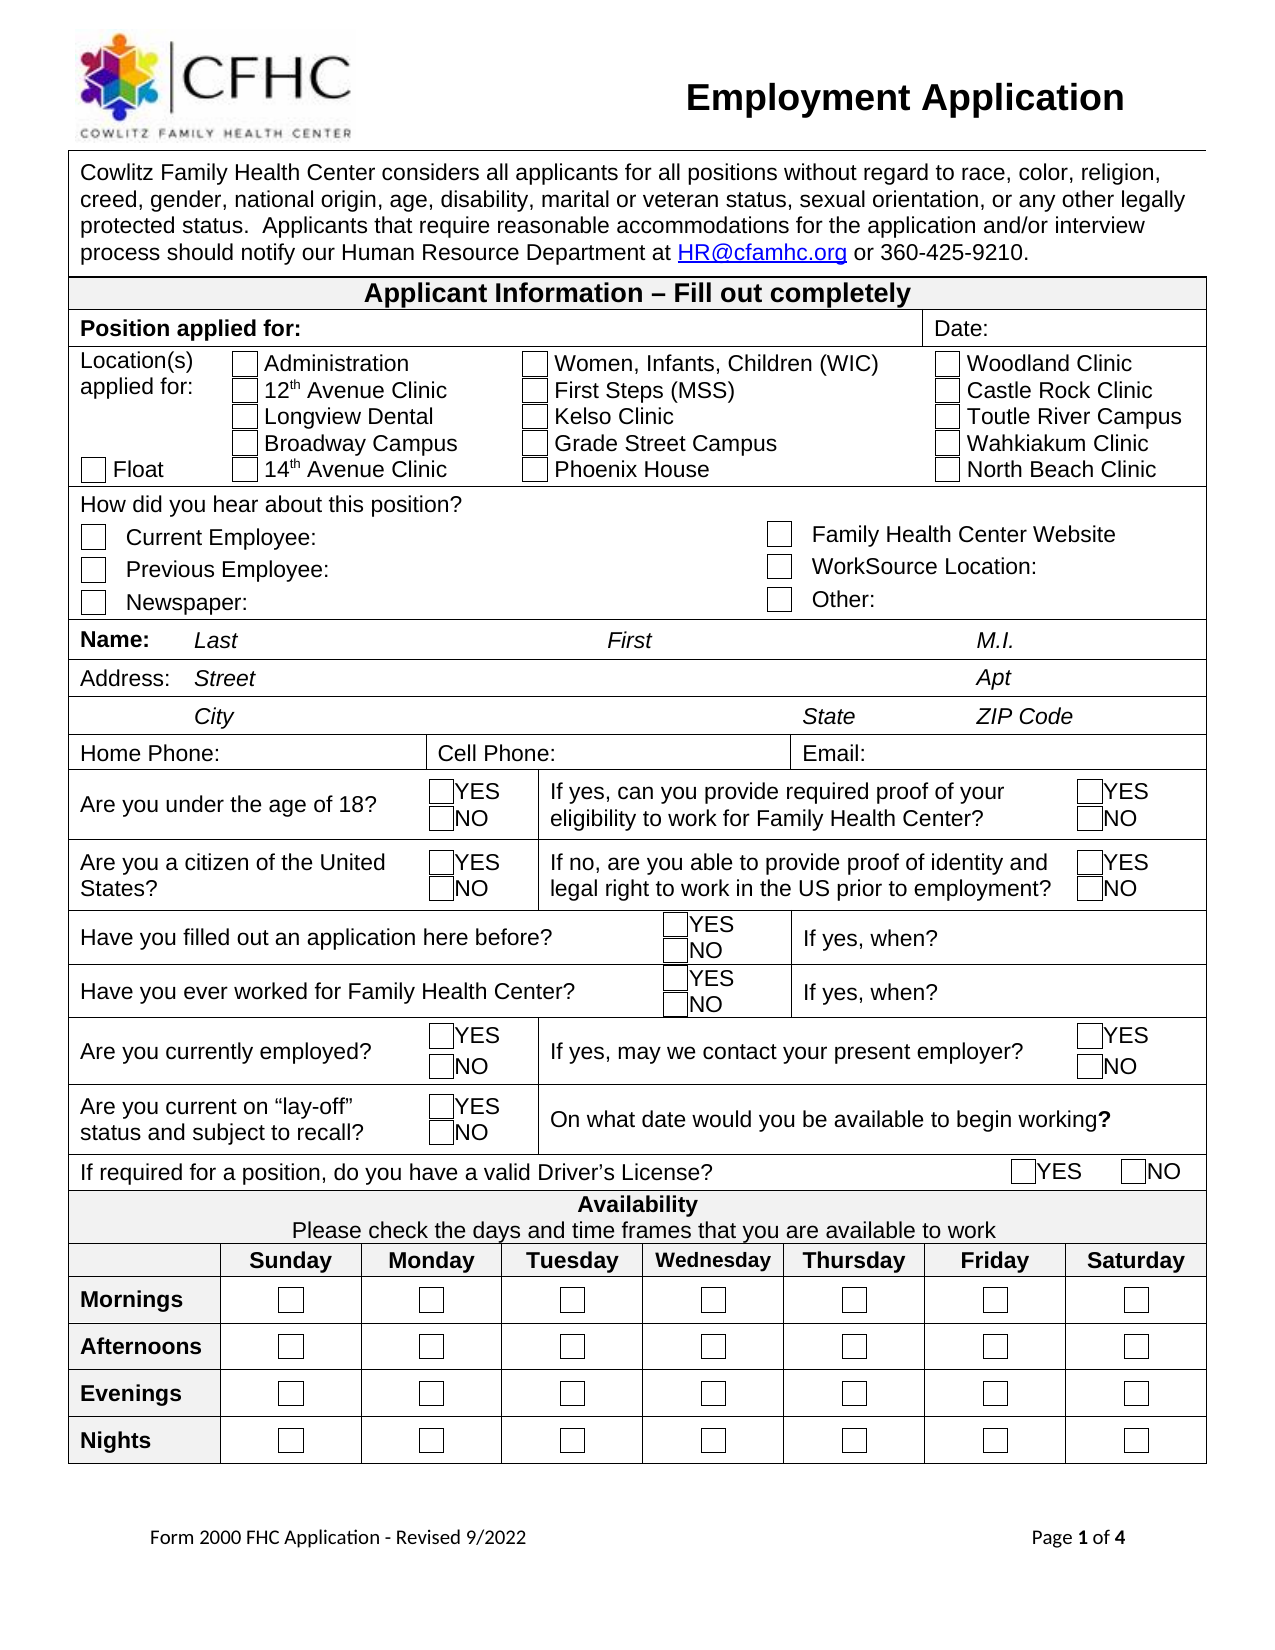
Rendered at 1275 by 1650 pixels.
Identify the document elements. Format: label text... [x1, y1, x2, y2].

table_cell [221, 1324, 361, 1369]
table_cell If yes, can you provide required proof of your eligibility to work for Family Health Center? [539, 770, 1065, 839]
table_cell Evenings [69, 1370, 220, 1416]
table_cell Thursday [784, 1244, 924, 1276]
table_cell Have you filled out an application here before? [69, 911, 651, 963]
table_cell M.I. [965, 620, 1206, 659]
table_cell Mornings [69, 1277, 220, 1322]
table_cell [925, 1277, 1065, 1322]
table_cell YES NO [651, 911, 791, 963]
table_cell YES NO [999, 1155, 1206, 1189]
table_cell [1066, 1277, 1206, 1322]
table_cell YES NO [1065, 1018, 1206, 1083]
table_cell [362, 1370, 501, 1416]
table_cell On what date would you be available to begin working? [539, 1085, 1206, 1154]
table_cell YES NO [416, 1085, 538, 1154]
table_cell Last [183, 620, 596, 659]
table_cell City [183, 697, 791, 734]
table_cell YES NO [1065, 840, 1206, 910]
table_cell If required for a position, do you have a valid Driver’s License? [69, 1155, 998, 1189]
table_cell [502, 1370, 642, 1416]
table_cell If yes, when? [792, 911, 1206, 963]
table_cell Sunday [221, 1244, 361, 1276]
table_cell Home Phone: [69, 735, 426, 769]
table_cell Monday [362, 1244, 501, 1276]
table_cell Street [183, 660, 965, 696]
table_cell Have you ever worked for Family Health Center? [69, 965, 651, 1017]
table_cell Apt [965, 660, 1206, 696]
table_cell If yes, when? [792, 965, 1206, 1017]
table_cell Date: [923, 310, 1206, 346]
table_cell [502, 1277, 642, 1322]
table_cell [1066, 1370, 1206, 1416]
table_cell [643, 1370, 783, 1416]
table_cell Woodland Clinic Castle Rock Clinic Toutle River Campus Wahkiakum Clinic North Beach Clinic [923, 347, 1206, 486]
table_cell Family Health Center Website WorkSource Location: Other: [755, 487, 1206, 619]
table_cell [784, 1324, 924, 1369]
table_cell [925, 1417, 1065, 1463]
table_cell YES NO [1065, 770, 1206, 839]
table_cell [925, 1324, 1065, 1369]
table_cell If yes, may we contact your present employer? [539, 1018, 1065, 1083]
table_cell Tuesday [502, 1244, 642, 1276]
table_cell Location(s) applied for: [69, 347, 220, 399]
table_cell [643, 1277, 783, 1322]
table_cell Address: [69, 660, 183, 696]
table_cell Women, Infants, Children (WIC) First Steps (MSS) Kelso Clinic Grade Street Campus Phoenix House [510, 347, 923, 486]
table_cell [69, 697, 183, 734]
table_cell [362, 1417, 501, 1463]
table_cell Applicant Information – Fill out completely [69, 278, 1206, 309]
table_cell [643, 1417, 783, 1463]
table_cell [221, 1277, 361, 1322]
table_cell YES NO [416, 840, 538, 910]
table_cell Availability Please check the days and time frames that you are available to work [69, 1191, 1206, 1243]
table_cell Are you current on “lay-off” status and subject to recall? [69, 1085, 416, 1154]
table_cell [221, 1370, 361, 1416]
table_cell [784, 1417, 924, 1463]
table_cell YES NO [416, 770, 538, 839]
table_cell Email: [791, 735, 1206, 769]
table_cell [643, 1324, 783, 1369]
table_cell Saturday [1066, 1244, 1206, 1276]
table_cell Afternoons [69, 1324, 220, 1369]
picture [75, 29, 357, 143]
table_cell Position applied for: [69, 310, 922, 346]
table_cell [784, 1370, 924, 1416]
table_cell [221, 1417, 361, 1463]
table_cell Are you a citizen of the United States? [69, 840, 416, 910]
table_cell [1066, 1417, 1206, 1463]
table_cell [502, 1417, 642, 1463]
table_cell [784, 1277, 924, 1322]
table_cell Name: [69, 620, 183, 659]
table_cell [1066, 1324, 1206, 1369]
table_cell YES NO [416, 1018, 538, 1083]
table_cell [362, 1277, 501, 1322]
table_cell Wednesday [643, 1244, 783, 1276]
table_cell State [791, 697, 965, 734]
table_cell ZIP Code [965, 697, 1206, 734]
table_cell Are you under the age of 18? [69, 770, 416, 839]
table_cell Administration 12th Avenue Clinic Longview Dental Broadway Campus 14th Avenue Clinic [220, 347, 510, 486]
table_cell YES NO [651, 965, 791, 1017]
table_cell First [596, 620, 965, 659]
table_cell [362, 1324, 501, 1369]
table_cell [69, 1244, 220, 1276]
table_cell Float [69, 400, 220, 486]
table_cell [925, 1370, 1065, 1416]
table_cell [502, 1324, 642, 1369]
table_cell How did you hear about this position? Current Employee: Previous Employee: Newspaper: [69, 487, 755, 619]
table_cell Friday [925, 1244, 1065, 1276]
table_header Cowlitz Family Health Center considers all applicants for all positions without regard to race, color, religion, creed, gender, national origin, age, disability, marital or veteran status, sexual orientation, or any other legally protected status. Applicants that require reasonable accommodations for the application and/or interview process should notify our Human Resource Department at HR@cfamhc.org or 360-425-9210. [69, 151, 1206, 276]
table_cell If no, are you able to provide proof of identity and legal right to work in the US prior to employment? [539, 840, 1065, 910]
table_cell Cell Phone: [427, 735, 790, 769]
table_cell Nights [69, 1417, 220, 1463]
table_cell Are you currently employed? [69, 1018, 416, 1083]
